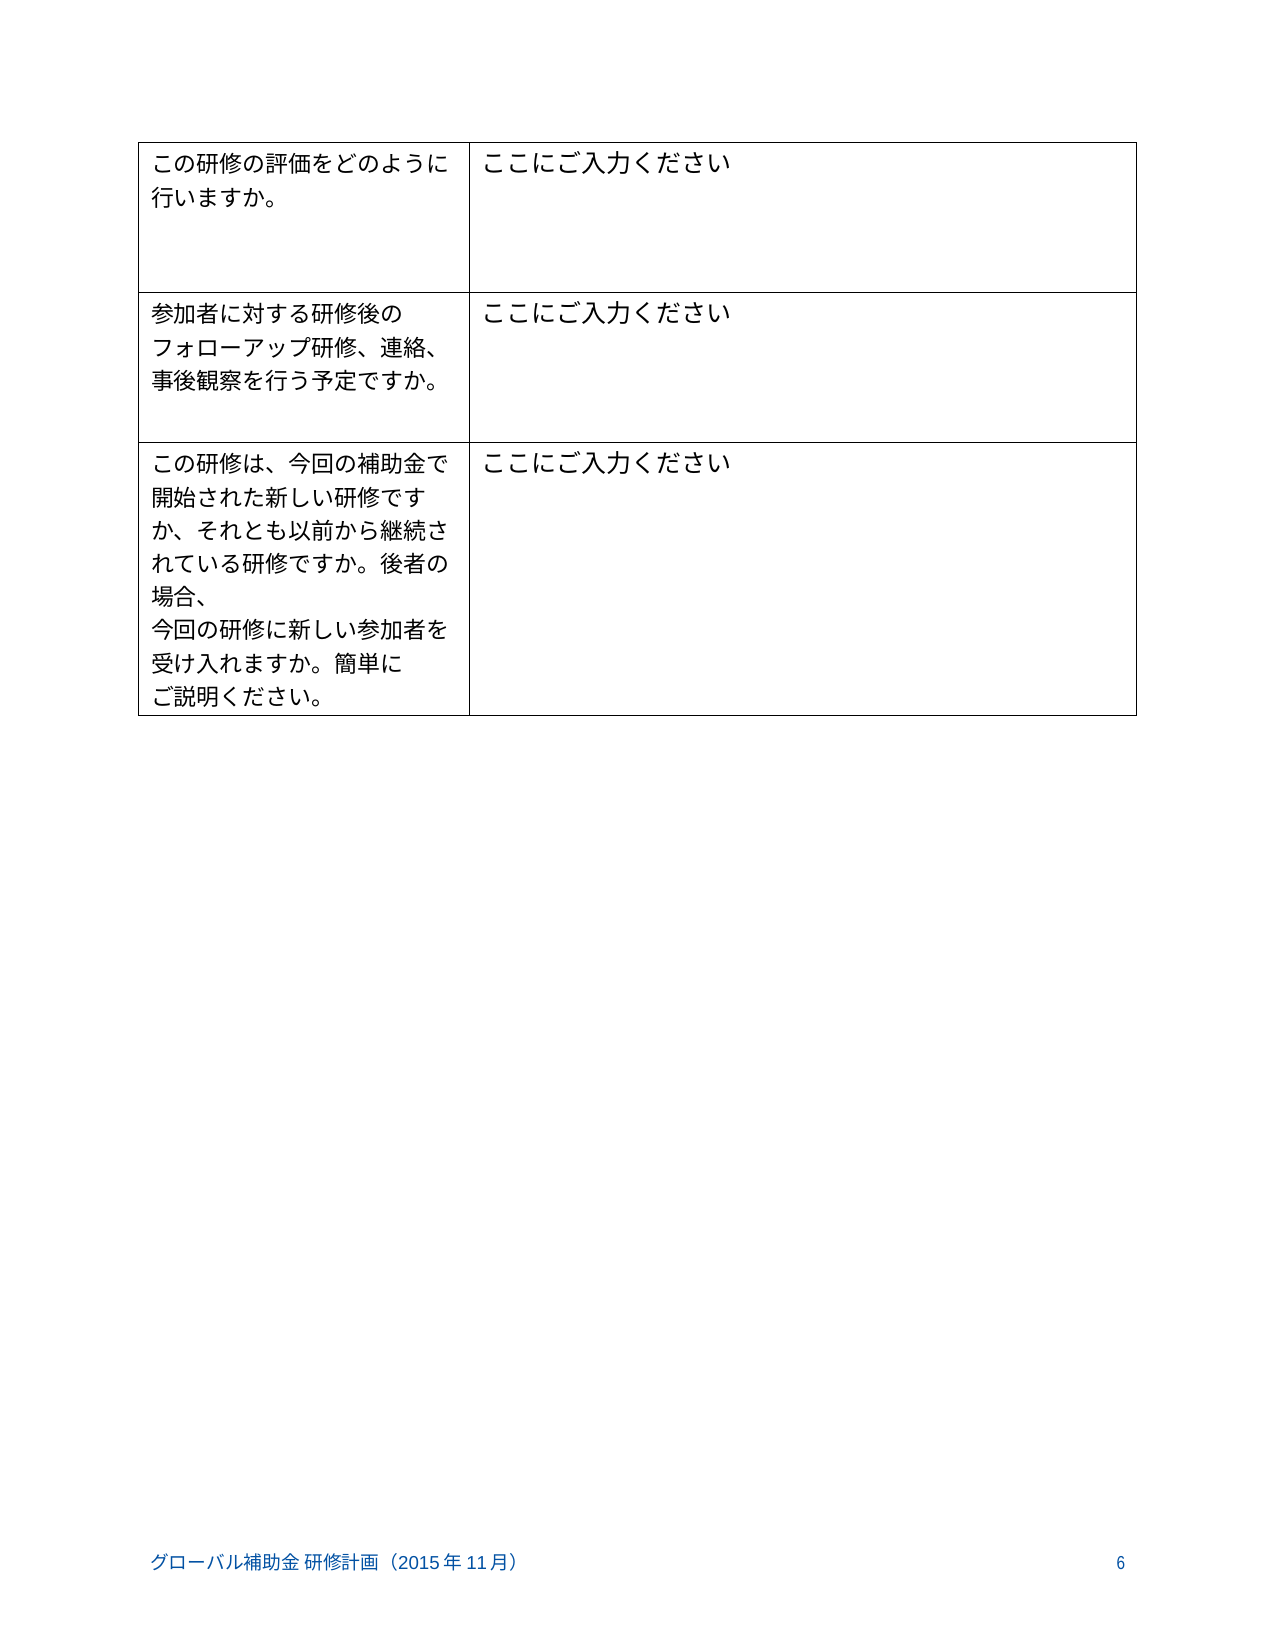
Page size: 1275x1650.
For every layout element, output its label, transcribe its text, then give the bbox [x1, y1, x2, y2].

table_cell この研修は、今回の補助金で 開始された新しい研修ですか、それとも以前から継続されている研修ですか。後者の場合、 今回の研修に新しい参加者を受け入れますか。簡単に ご説明ください。 [139, 443, 469, 715]
table_cell 参加者に対する研修後の フォローアップ研修、連絡、 事後観察を行う予定ですか。 [139, 293, 469, 442]
table_cell この研修の評価をどのように 行いますか。 [139, 143, 469, 292]
